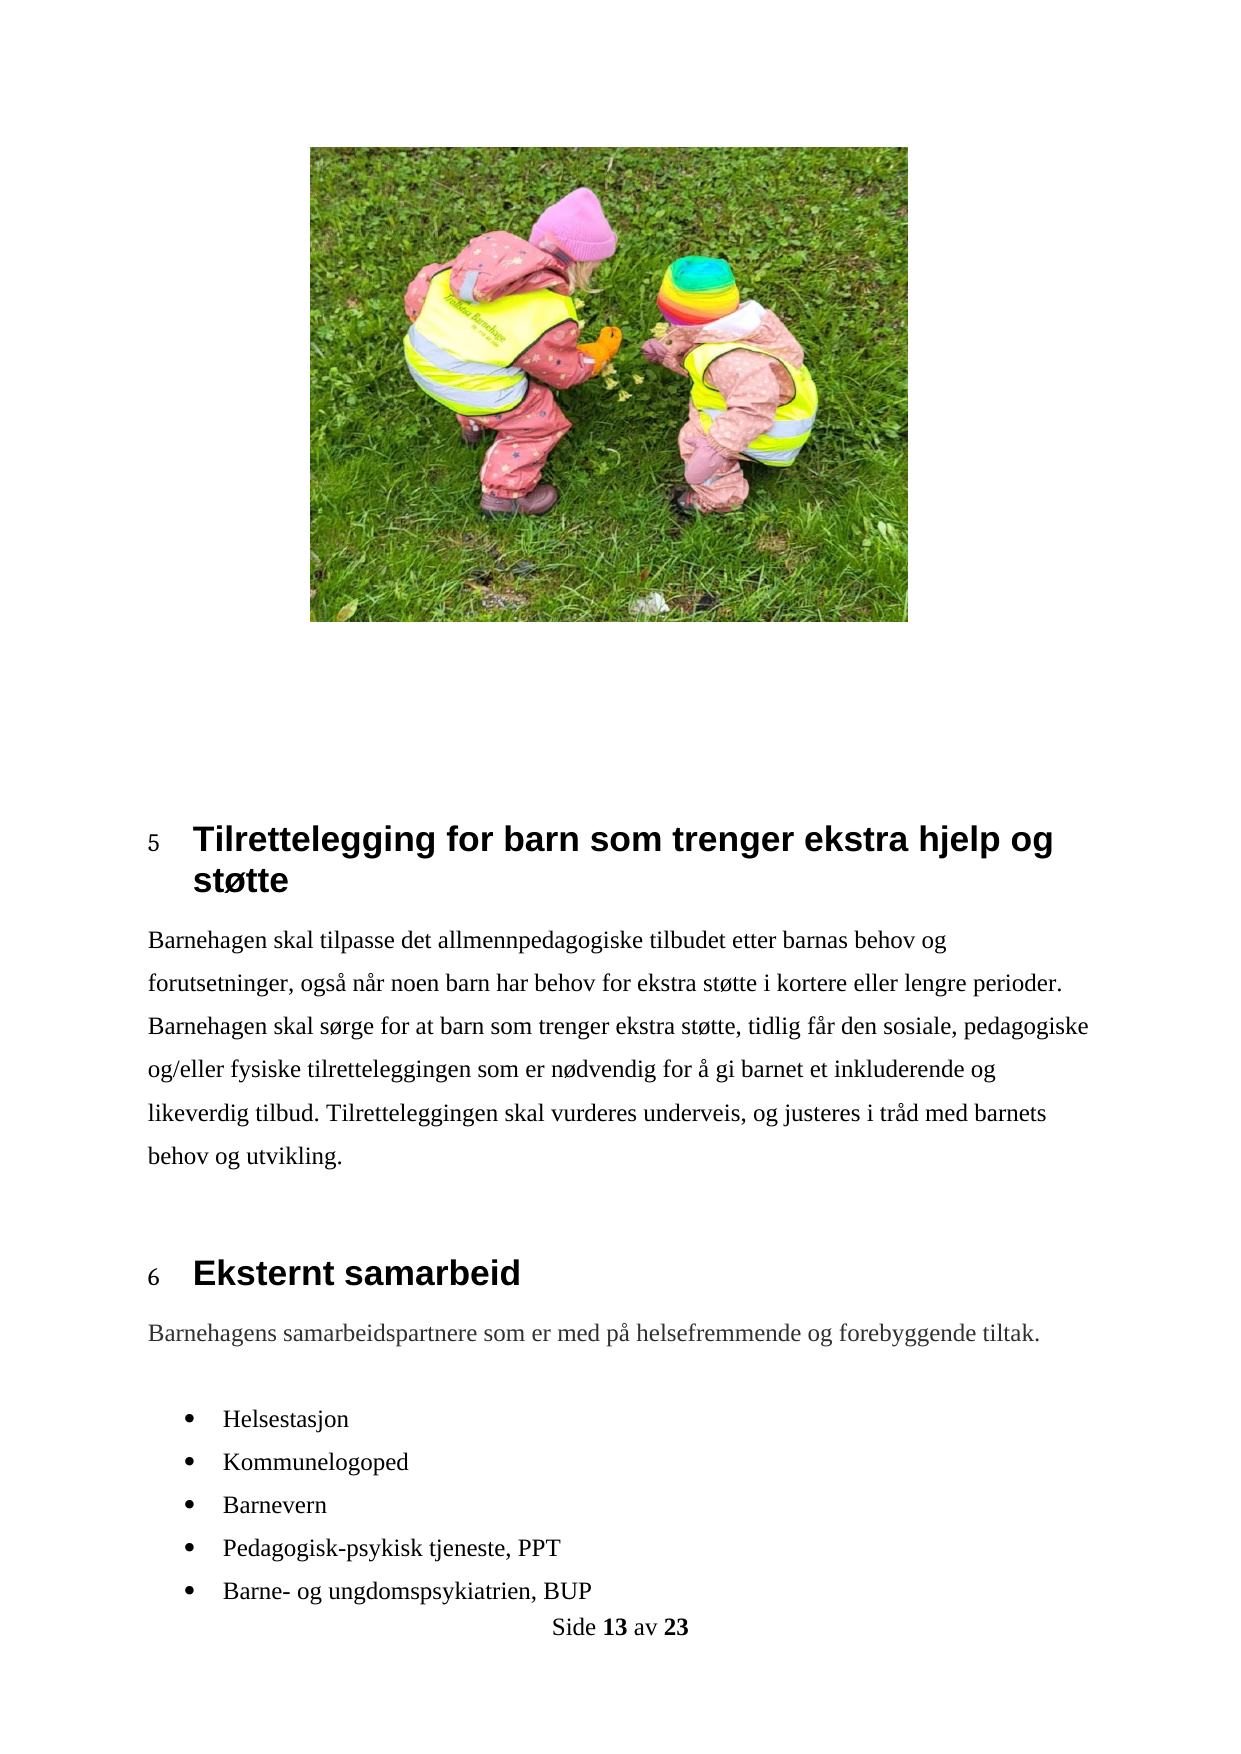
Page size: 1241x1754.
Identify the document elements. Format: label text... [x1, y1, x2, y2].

picture [310, 147, 908, 622]
list Kommunelogoped [185, 1447, 1092, 1476]
list Pedagogisk-psykisk tjeneste, PPT [185, 1533, 1092, 1562]
list Barnevern [185, 1490, 1092, 1519]
list Helsestasjon [185, 1404, 1092, 1433]
text Barnehagen skal tilpasse det allmennpedagogiske tilbudet etter barnas behov og forutsetninger, også når noen barn har behov for ekstra støtte i kortere eller lengre perioder. Barnehagen skal sørge for at barn som trenger ekstra støtte, tidlig får den sosiale, pedagogiske og/eller fysiske tilretteleggingen som er nødvendig for å gi barnet et inkluderende og likeverdig tilbud. Tilretteleggingen skal vurderes underveis, og justeres i tråd med barnets behov og utvikling. [148, 925, 1092, 1169]
list Barne- og ungdomspsykiatrien, BUP [185, 1576, 1092, 1605]
subtitle Tilrettelegging for barn som trenger ekstra hjelp og støtte [148, 819, 1092, 900]
text Barnehagens samarbeidspartnere som er med på helsefremmende og forebyggende tiltak. [148, 1318, 1092, 1389]
subtitle Eksternt samarbeid [148, 1252, 1092, 1293]
